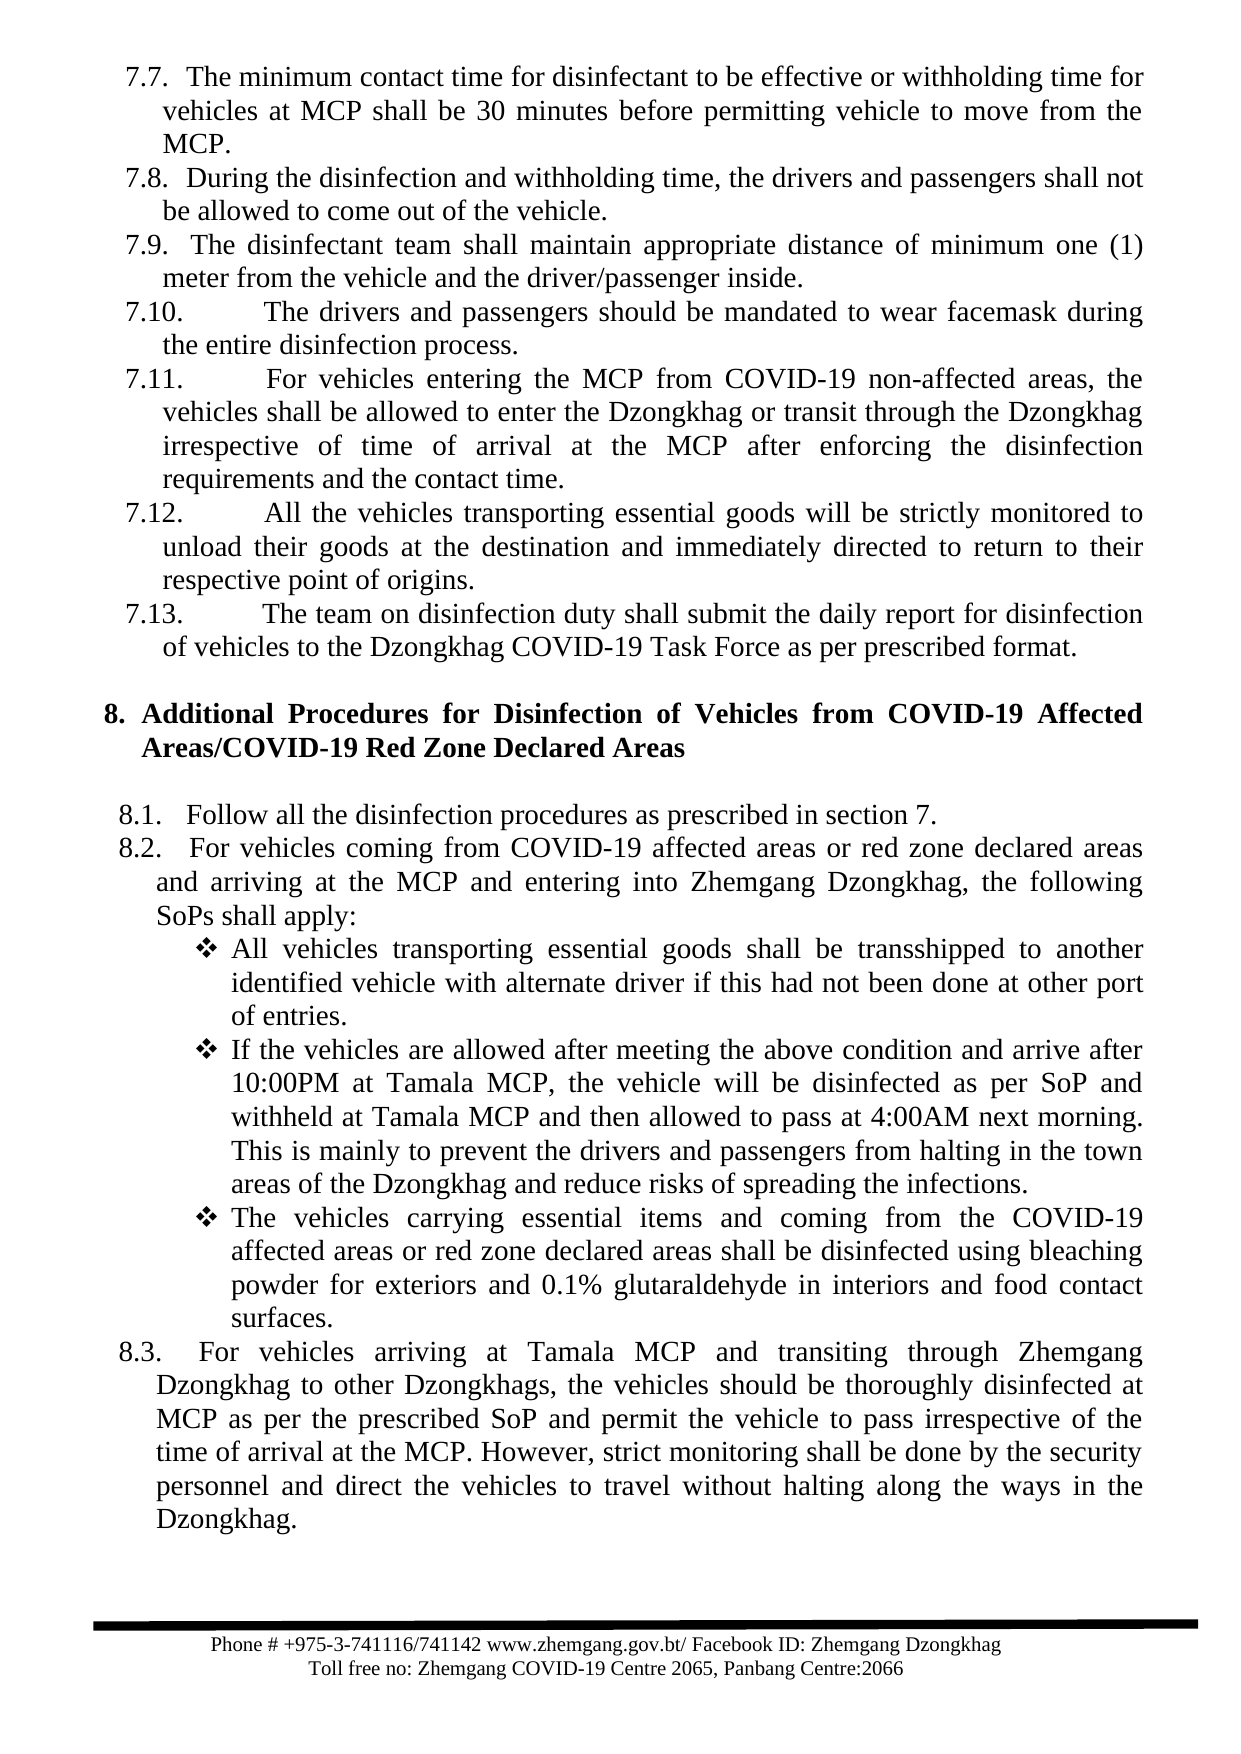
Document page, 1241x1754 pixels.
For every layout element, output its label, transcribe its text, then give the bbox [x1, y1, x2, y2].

list All the vehicles transporting essential goods will be strictly monitored to unload their goods at the destination and immediately directed to return to their respective point of origins. [125, 495, 1144, 596]
list During the disinfection and withholding time, the drivers and passengers shall not be allowed to come out of the vehicle. [125, 160, 1144, 227]
list The vehicles carrying essential items and coming from the COVID-19 affected areas or red zone declared areas shall be disinfected using bleaching powder for exteriors and 0.1% glutaraldehyde in interiors and food contact surfaces. [193, 1200, 1144, 1334]
list All vehicles transporting essential goods shall be transshipped to another identified vehicle with alternate driver if this had not been done at other port of entries. [193, 931, 1144, 1032]
list Follow all the disinfection procedures as prescribed in section 7. [118, 797, 1144, 831]
list The minimum contact time for disinfectant to be effective or withholding time for vehicles at MCP shall be 30 minutes before permitting vehicle to move from the MCP. [125, 59, 1144, 160]
list Additional Procedures for Disinfection of Vehicles from COVID-19 Affected Areas/COVID-19 Red Zone Declared Areas [103, 696, 1144, 763]
list The drivers and passengers should be mandated to wear facemask during the entire disinfection process. [125, 294, 1144, 361]
list If the vehicles are allowed after meeting the above condition and arrive after 10:00PM at Tamala MCP, the vehicle will be disinfected as per SoP and withheld at Tamala MCP and then allowed to pass at 4:00AM next morning. This is mainly to prevent the drivers and passengers from halting in the town areas of the Dzongkhag and reduce risks of spreading the infections. [193, 1032, 1144, 1200]
list The team on disinfection duty shall submit the daily report for disinfection of vehicles to the Dzongkhag COVID-19 Task Force as per prescribed format. [125, 596, 1144, 663]
list For vehicles arriving at Tamala MCP and transiting through Zhemgang Dzongkhag to other Dzongkhags, the vehicles should be thoroughly disinfected at MCP as per the prescribed SoP and permit the vehicle to pass irrespective of the time of arrival at the MCP. However, strict monitoring shall be done by the security personnel and direct the vehicles to travel without halting along the ways in the Dzongkhag. [118, 1334, 1144, 1535]
list The disinfectant team shall maintain appropriate distance of minimum one (1) meter from the vehicle and the driver/passenger inside. [125, 227, 1144, 294]
list For vehicles coming from COVID-19 affected areas or red zone declared areas and arriving at the MCP and entering into Zhemgang Dzongkhag, the following SoPs shall apply: [118, 831, 1144, 931]
list For vehicles entering the MCP from COVID-19 non-affected areas, the vehicles shall be allowed to enter the Dzongkhag or transit through the Dzongkhag irrespective of time of arrival at the MCP after enforcing the disinfection requirements and the contact time. [125, 361, 1144, 495]
